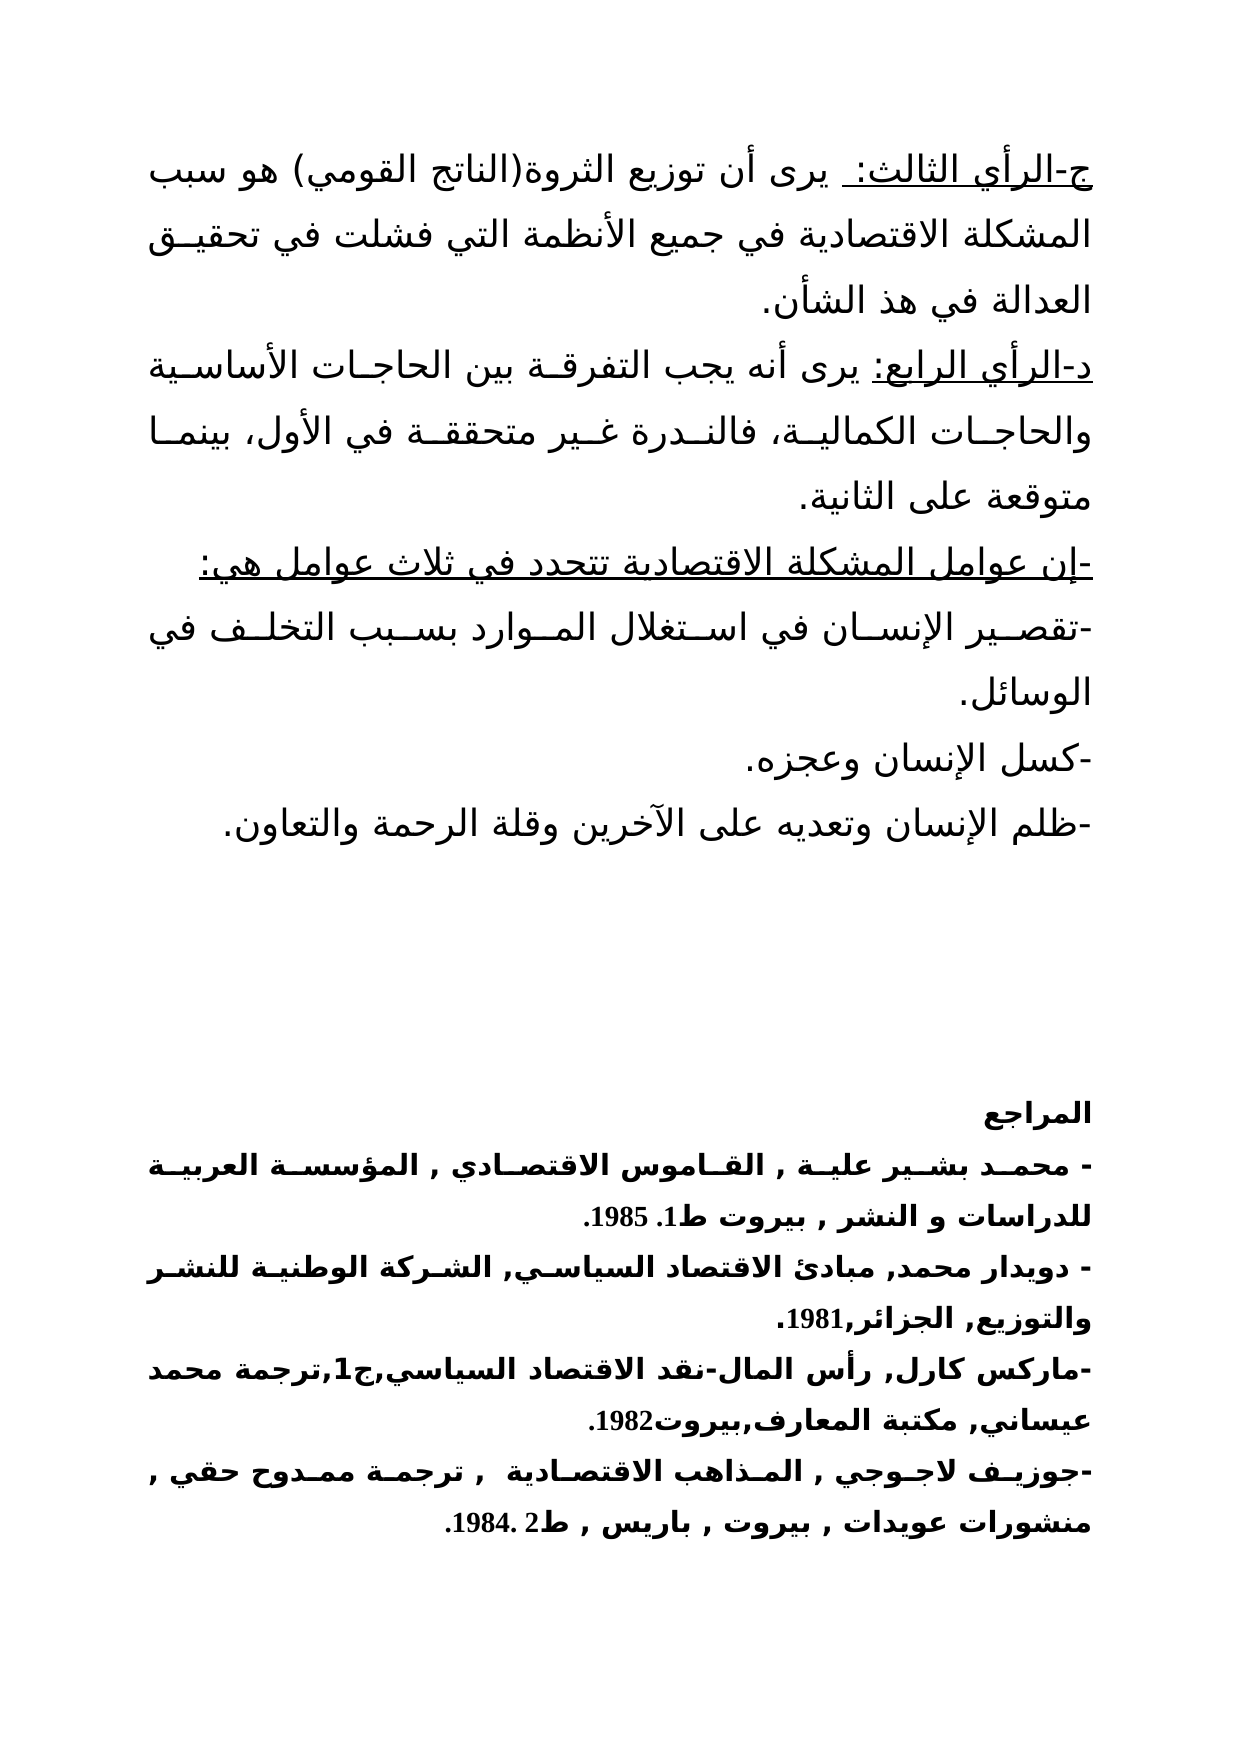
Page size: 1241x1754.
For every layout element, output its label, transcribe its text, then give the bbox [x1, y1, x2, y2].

text -ظلم الإنسان وتعديه على الآخرين وقلة الرحمة والتعاون. [148, 802, 1093, 845]
text -إن عوامل المشكلة الاقتصادية تتحدد في ثلاث عوامل هي: [148, 540, 1093, 584]
text -تقصير الإنسان في استغلال الموارد بسبب التخلف في الوسائل. [148, 606, 1093, 714]
text ج-الرأي الثالث: يرى أن توزيع الثروة(الناتج القومي) هو سبب المشكلة الاقتصادية في جميع الأنظمة التي فشلت في تحقيق العدالة في هذ الشأن. [148, 148, 1093, 322]
text - محمد بشير علية , القاموس الاقتصادي , المؤسسة العربية للدراسات و النشر , بيروت ط1. 1985. [148, 1148, 1093, 1233]
text -ماركس كارل, رأس المال-نقد الاقتصاد السياسي,ج1,ترجمة محمد عيساني, مكتبة المعارف,بيروت1982. [148, 1352, 1093, 1437]
text د-الرأي الرابع: يرى أنه يجب التفرقة بين الحاجات الأساسية والحاجات الكمالية، فالندرة غير متحققة في الأول، بينما متوقعة على الثانية. [148, 344, 1093, 518]
text -جوزيف لاجوجي , المذاهب الاقتصادية , ترجمة ممدوح حقي , منشورات عويدات , بيروت , باريس , ط2 .1984. [148, 1454, 1093, 1539]
text - دويدار محمد, مبادئ الاقتصاد السياسي, الشركة الوطنية للنشر والتوزيع, الجزائر,1981. [148, 1250, 1093, 1335]
text -كسل الإنسان وعجزه. [148, 736, 1093, 780]
text المراجع [148, 1097, 1093, 1131]
